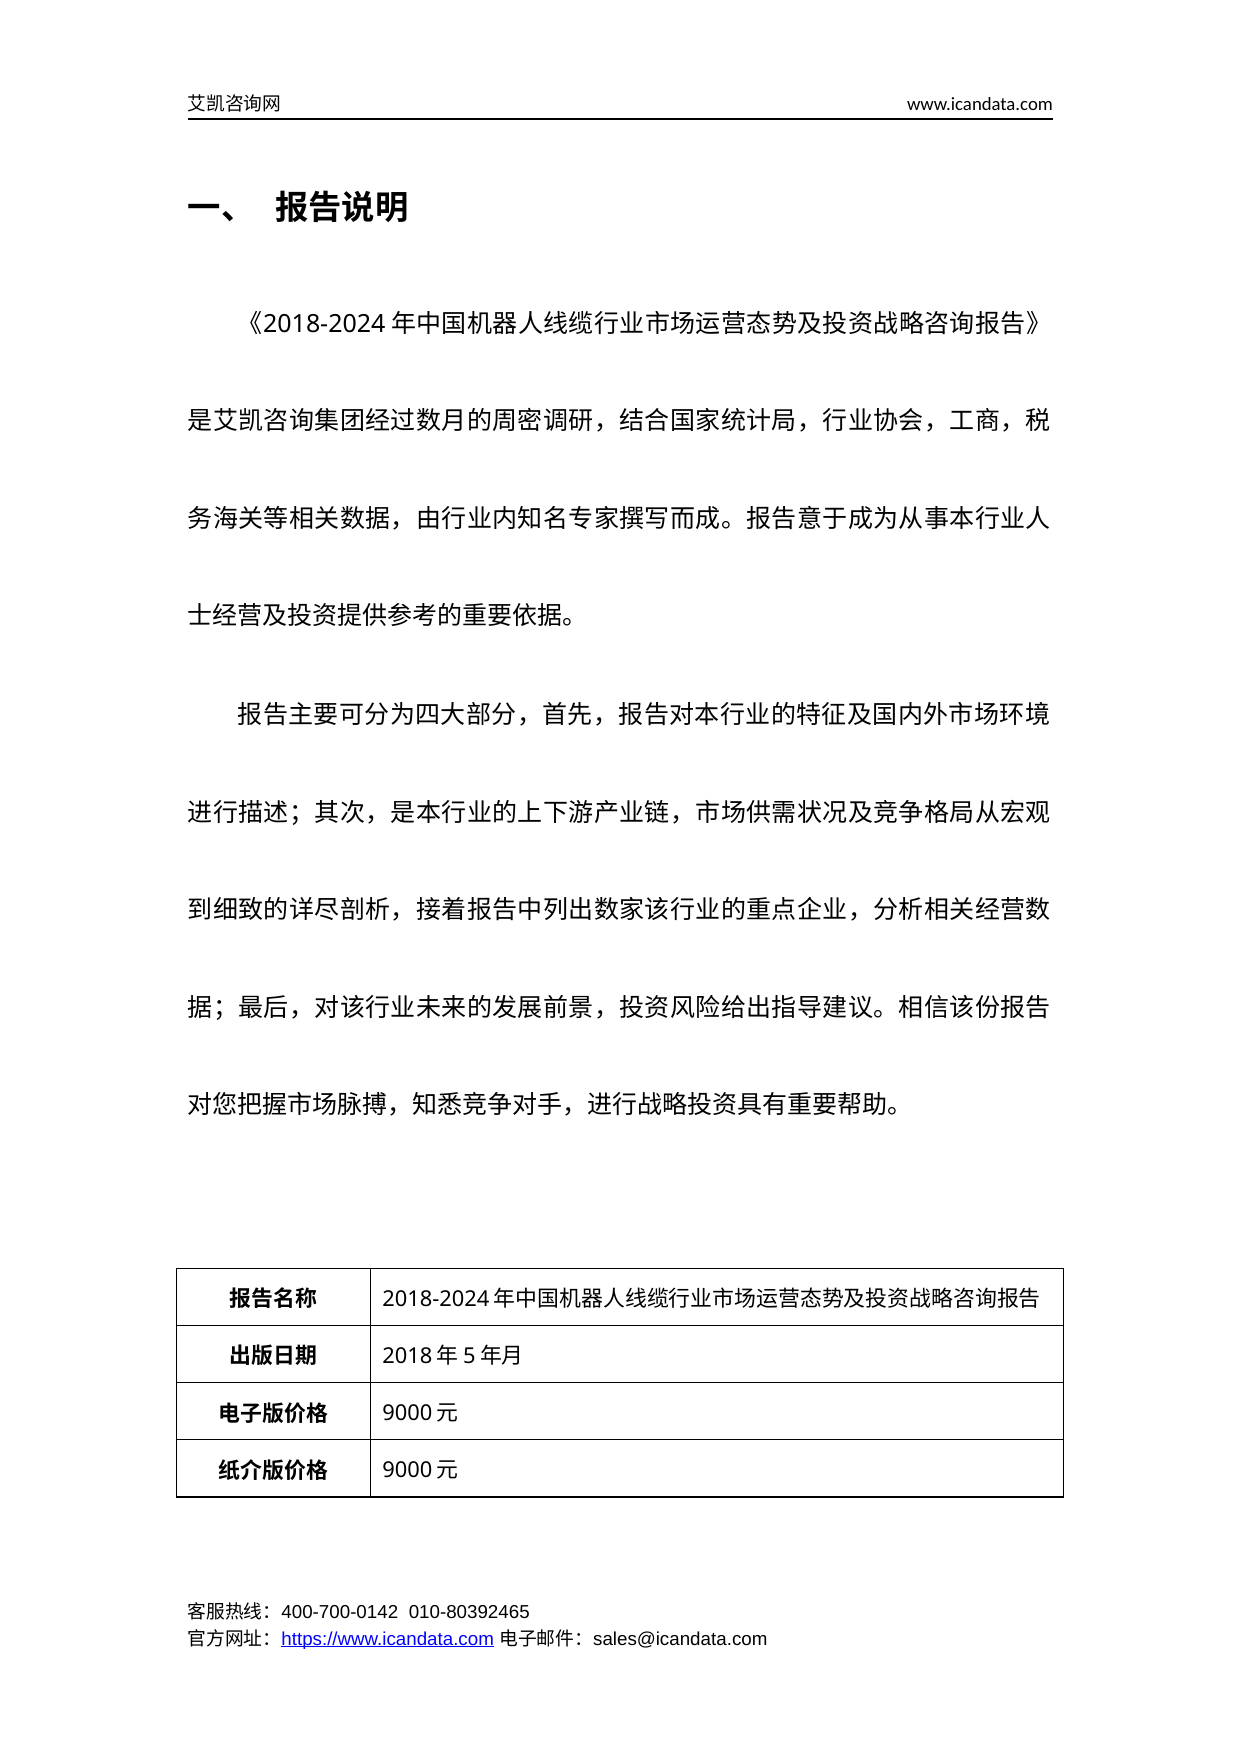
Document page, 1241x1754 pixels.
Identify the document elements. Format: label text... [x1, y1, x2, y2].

table_cell 2018年5年月 [371, 1326, 1063, 1382]
table_cell 9000元 [371, 1440, 1063, 1496]
table_cell 9000元 [371, 1383, 1063, 1439]
table_cell 出版日期 [177, 1326, 370, 1382]
subtitle 报告说明 [187, 172, 1053, 237]
table_cell 纸介版价格 [177, 1440, 370, 1496]
text 报告主要可分为四大部分，首先，报告对本行业的特征及国内外市场环境进行描述；其次，是本行业的上下游产业链，市场供需状况及竞争格局从宏观到细致的详尽剖析，接着报告中列出数家该行业的重点企业，分析相关经营数据；最后，对该行业未来的发展前景，投资风险给出指导建议。相信该份报告对您把握市场脉搏，知悉竞争对手，进行战略投资具有重要帮助。 [187, 681, 1053, 1136]
table_header 2018-2024年中国机器人线缆行业市场运营态势及投资战略咨询报告 [371, 1269, 1063, 1325]
table_header 报告名称 [177, 1269, 370, 1325]
table_cell 电子版价格 [177, 1383, 370, 1439]
text 《2018-2024年中国机器人线缆行业市场运营态势及投资战略咨询报告》是艾凯咨询集团经过数月的周密调研，结合国家统计局，行业协会，工商，税务海关等相关数据，由行业内知名专家撰写而成。报告意于成为从事本行业人士经营及投资提供参考的重要依据。 [187, 289, 1053, 646]
